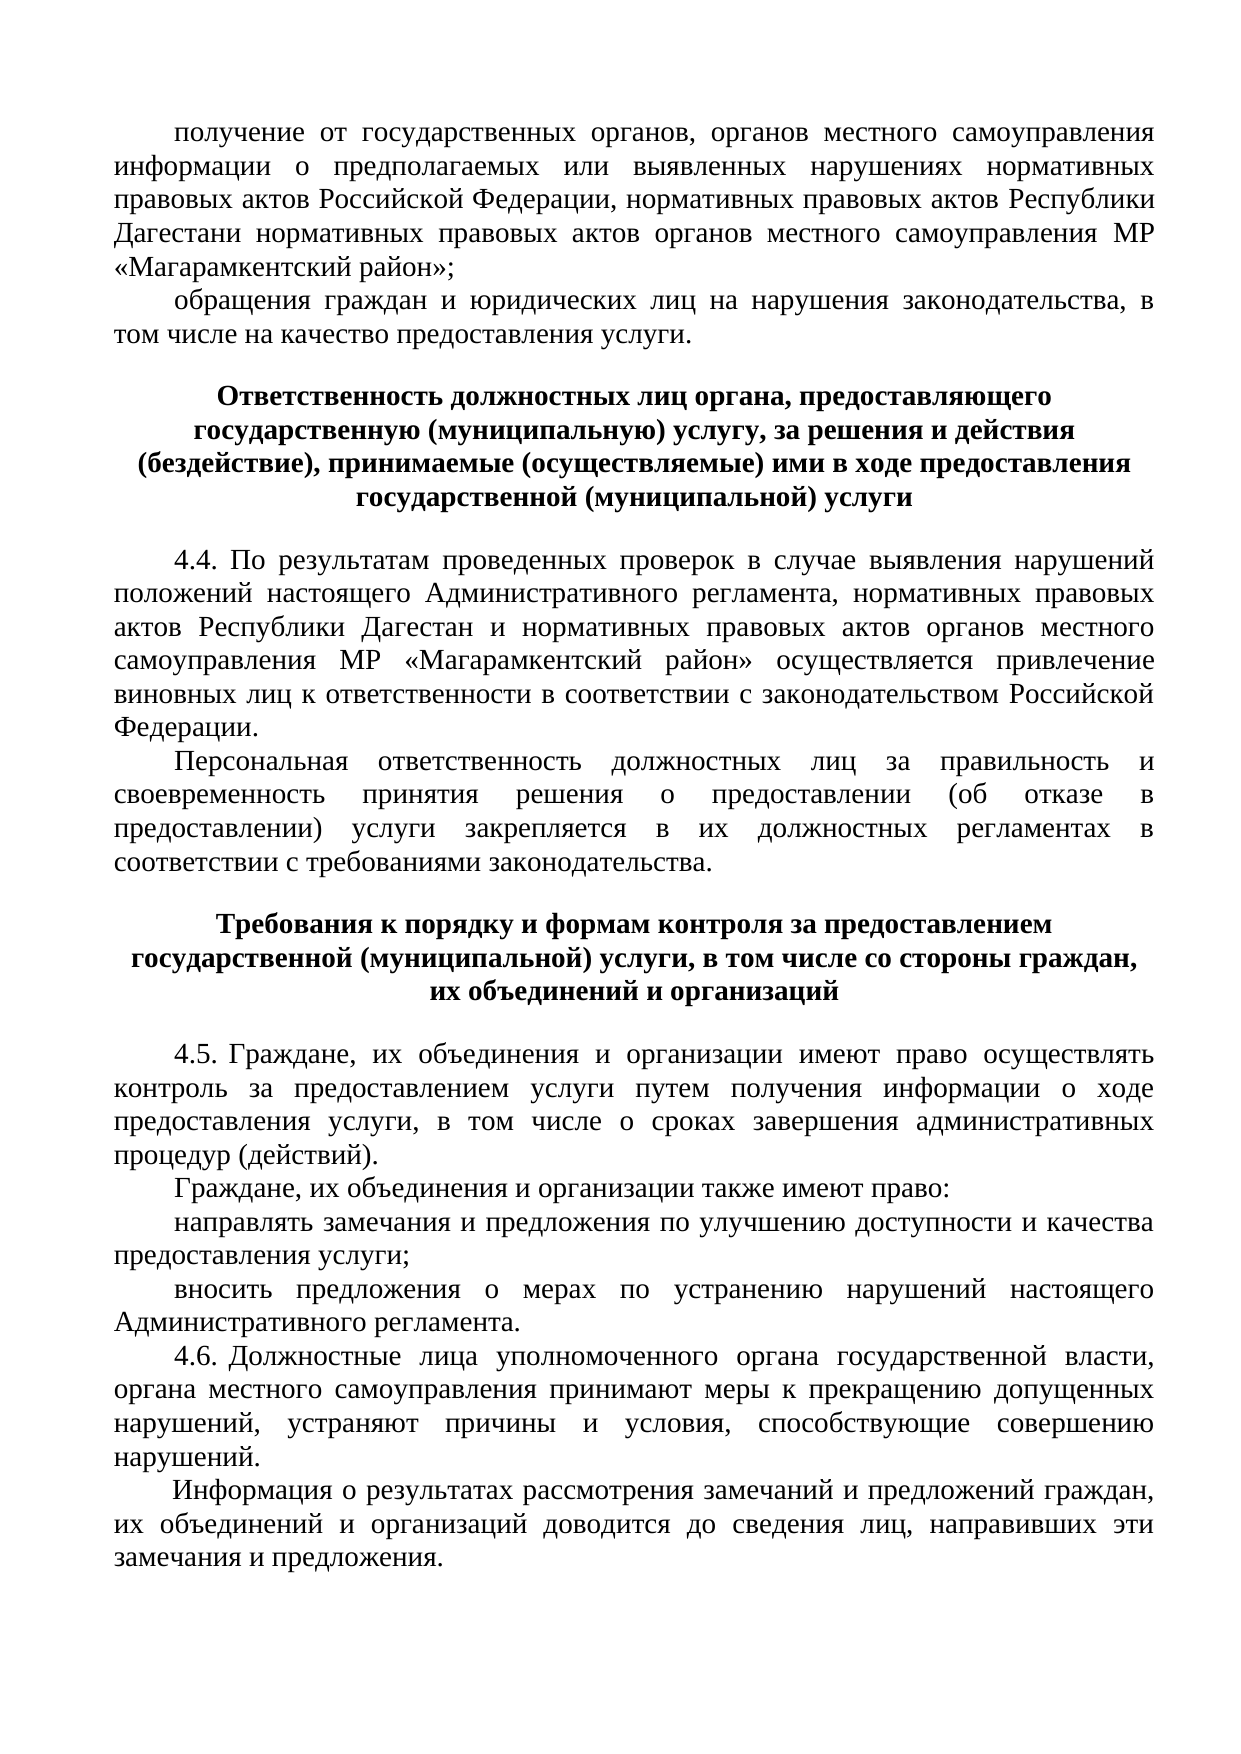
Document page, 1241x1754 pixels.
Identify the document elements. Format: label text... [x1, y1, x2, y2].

text Информация о результатах рассмотрения замечаний и предложений граждан, их объединений и организаций доводится до сведения лиц, направивших эти замечания и предложения. [113, 1472, 1155, 1573]
text вносить предложения о мерах по устранению нарушений настоящего Административного регламента. [113, 1271, 1155, 1338]
text получение от государственных органов, органов местного самоуправления информации о предполагаемых или выявленных нарушениях нормативных правовых актов Российской Федерации, нормативных правовых актов Республики Дагестани нормативных правовых актов органов местного самоуправления МР «Магарамкентский район»; [113, 114, 1155, 282]
text Граждане, их объединения и организации также имеют право: [113, 1170, 1155, 1204]
list Граждане, их объединения и организации имеют право осуществлять контроль за предоставлением услуги путем получения информации о ходе предоставления услуги, в том числе о сроках завершения административных процедур (действий). [113, 1036, 1155, 1170]
text обращения граждан и юридических лиц на нарушения законодательства, в том числе на качество предоставления услуги. [113, 282, 1155, 349]
text Ответственность должностных лиц органа, предоставляющего государственную (муниципальную) услугу, за решения и действия (бездействие), принимаемые (осуществляемые) ими в ходе предоставления государственной (муниципальной) услуги [113, 378, 1155, 513]
list По результатам проведенных проверок в случае выявления нарушений положений настоящего Административного регламента, нормативных правовых актов Республики Дагестан и нормативных правовых актов органов местного самоуправления МР «Магарамкентский район» осуществляется привлечение виновных лиц к ответственности в соответствии с законодательством Российской Федерации. [113, 542, 1155, 743]
text Персональная ответственность должностных лиц за правильность и своевременность принятия решения о предоставлении (об отказе в предоставлении) услуги закрепляется в их должностных регламентах в соответствии с требованиями законодательства. [113, 743, 1155, 877]
text Требования к порядку и формам контроля за предоставлением государственной (муниципальной) услуги, в том числе со стороны граждан, их объединений и организаций [113, 906, 1155, 1007]
text направлять замечания и предложения по улучшению доступности и качества предоставления услуги; [113, 1204, 1155, 1271]
list Должностные лица уполномоченного органа государственной власти, органа местного самоуправления принимают меры к прекращению допущенных нарушений, устраняют причины и условия, способствующие совершению нарушений. [113, 1338, 1155, 1472]
